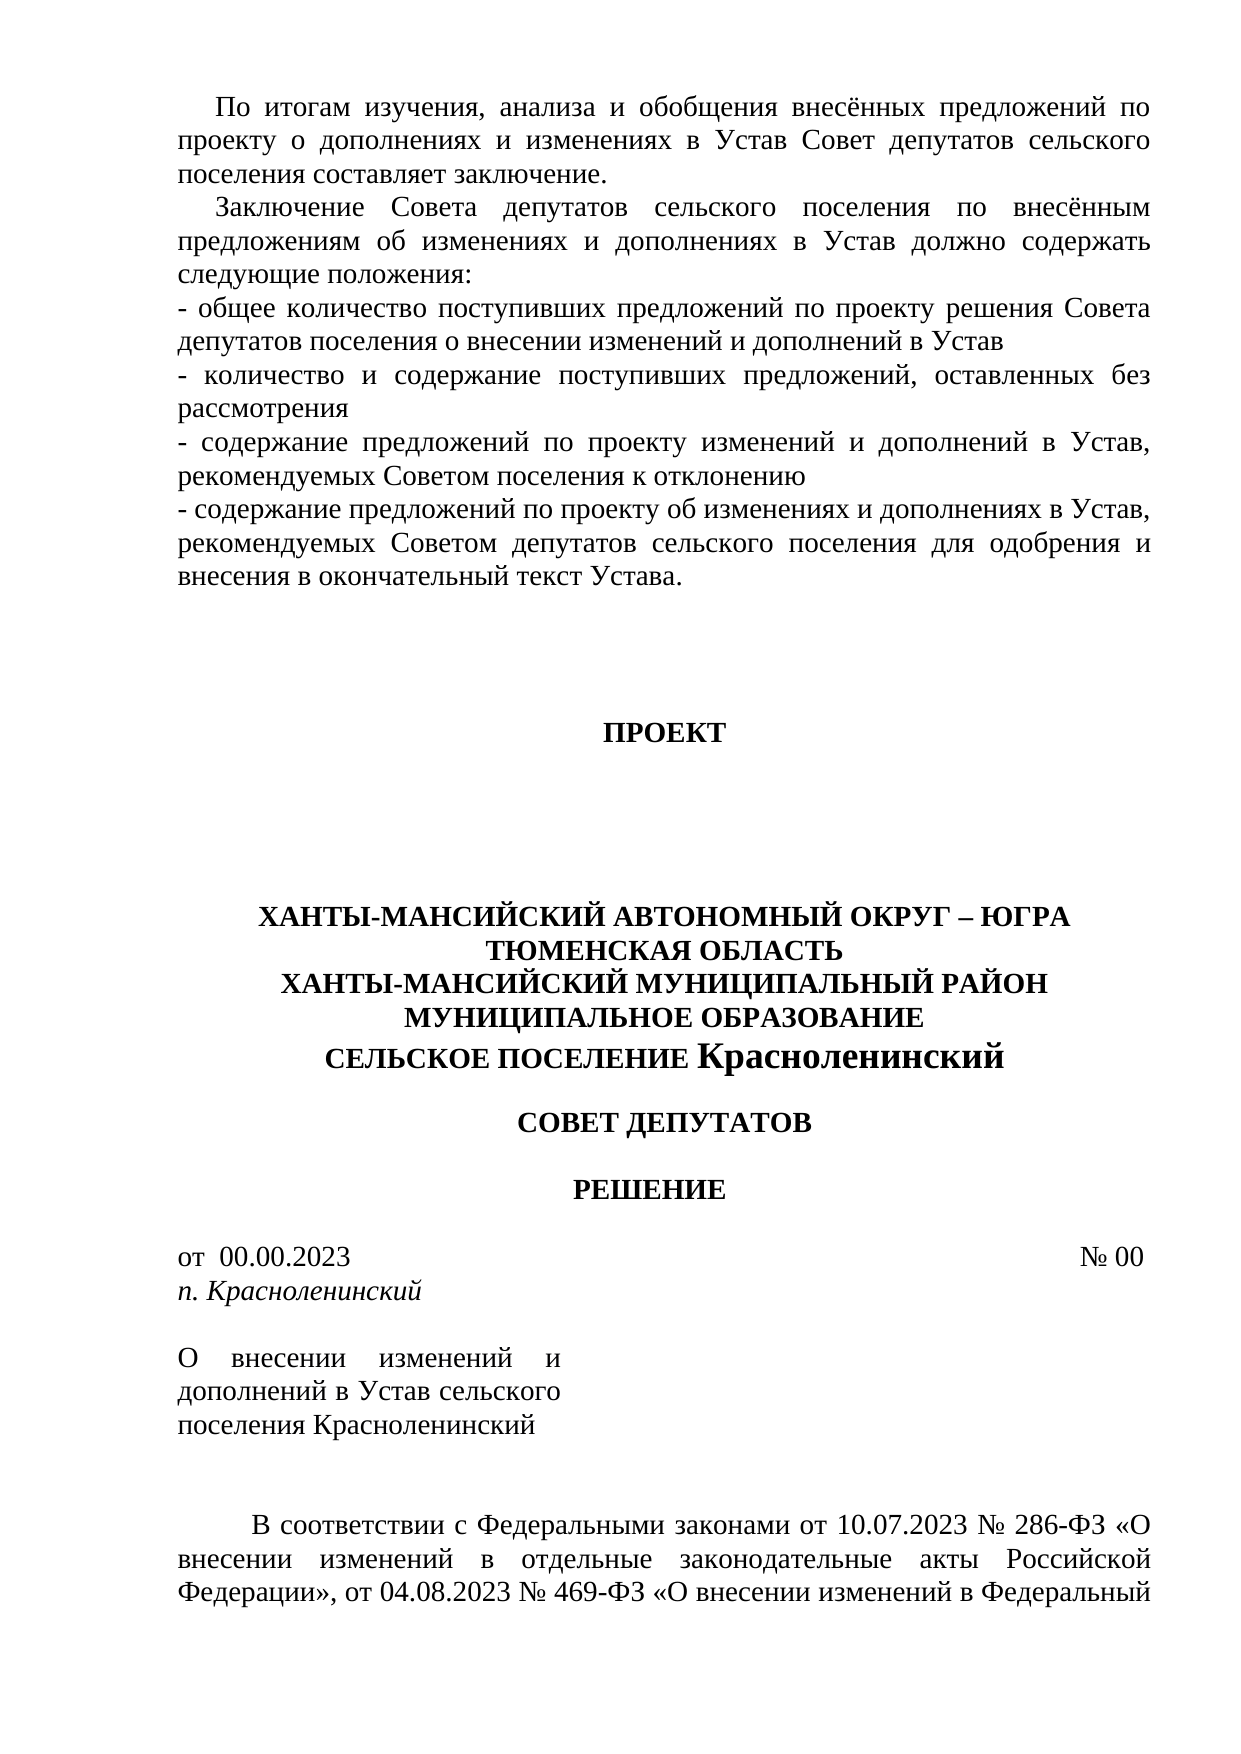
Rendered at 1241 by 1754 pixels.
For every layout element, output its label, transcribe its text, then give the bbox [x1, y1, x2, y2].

text СОВЕТ ДЕПУТАТОВ [177, 1105, 1152, 1138]
text ПРОЕКТ [177, 715, 1152, 748]
text - количество и содержание поступивших предложений, оставленных без рассмотрения [177, 357, 1152, 424]
text п. Красноленинский [177, 1273, 1152, 1306]
text МУНИЦИПАЛЬНОЕ ОБРАЗОВАНИЕ [177, 1000, 1152, 1034]
text - содержание предложений по проекту изменений и дополнений в Устав, рекомендуемых Советом поселения к отклонению [177, 424, 1152, 491]
text ТЮМЕНСКАЯ ОБЛАСТЬ [177, 933, 1152, 967]
list По итогам изучения, анализа и обобщения внесённых предложений по проекту о дополнениях и изменениях в Устав Совет депутатов сельского поселения составляет заключение. [177, 89, 1152, 189]
text - общее количество поступивших предложений по проекту решения Совета депутатов поселения о внесении изменений и дополнений в Устав [177, 290, 1152, 357]
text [177, 1507, 1152, 1608]
list Заключение Совета депутатов сельского поселения по внесённым предложениям об изменениях и дополнениях в Устав должно содержать следующие положения: [177, 189, 1152, 290]
text ХАНТЫ-МАНСИЙСКИЙ МУНИЦИПАЛЬНЫЙ РАЙОН [177, 967, 1152, 1000]
text О внесении изменений и дополнений в Устав сельского поселения Красноленинский [177, 1340, 561, 1440]
text от 00.00.2023 № 00 [177, 1239, 1152, 1273]
text СЕЛЬСКОЕ ПОСЕЛЕНИЕ Красноленинский [177, 1034, 1152, 1077]
text РЕШЕНИЕ [177, 1172, 1152, 1206]
text - содержание предложений по проекту об изменениях и дополнениях в Устав, рекомендуемых Советом депутатов сельского поселения для одобрения и внесения в окончательный текст Устава. [177, 491, 1152, 592]
text ХАНТЫ-МАНСИЙСКИЙ АВТОНОМНЫЙ ОКРУГ – ЮГРА [177, 899, 1152, 933]
